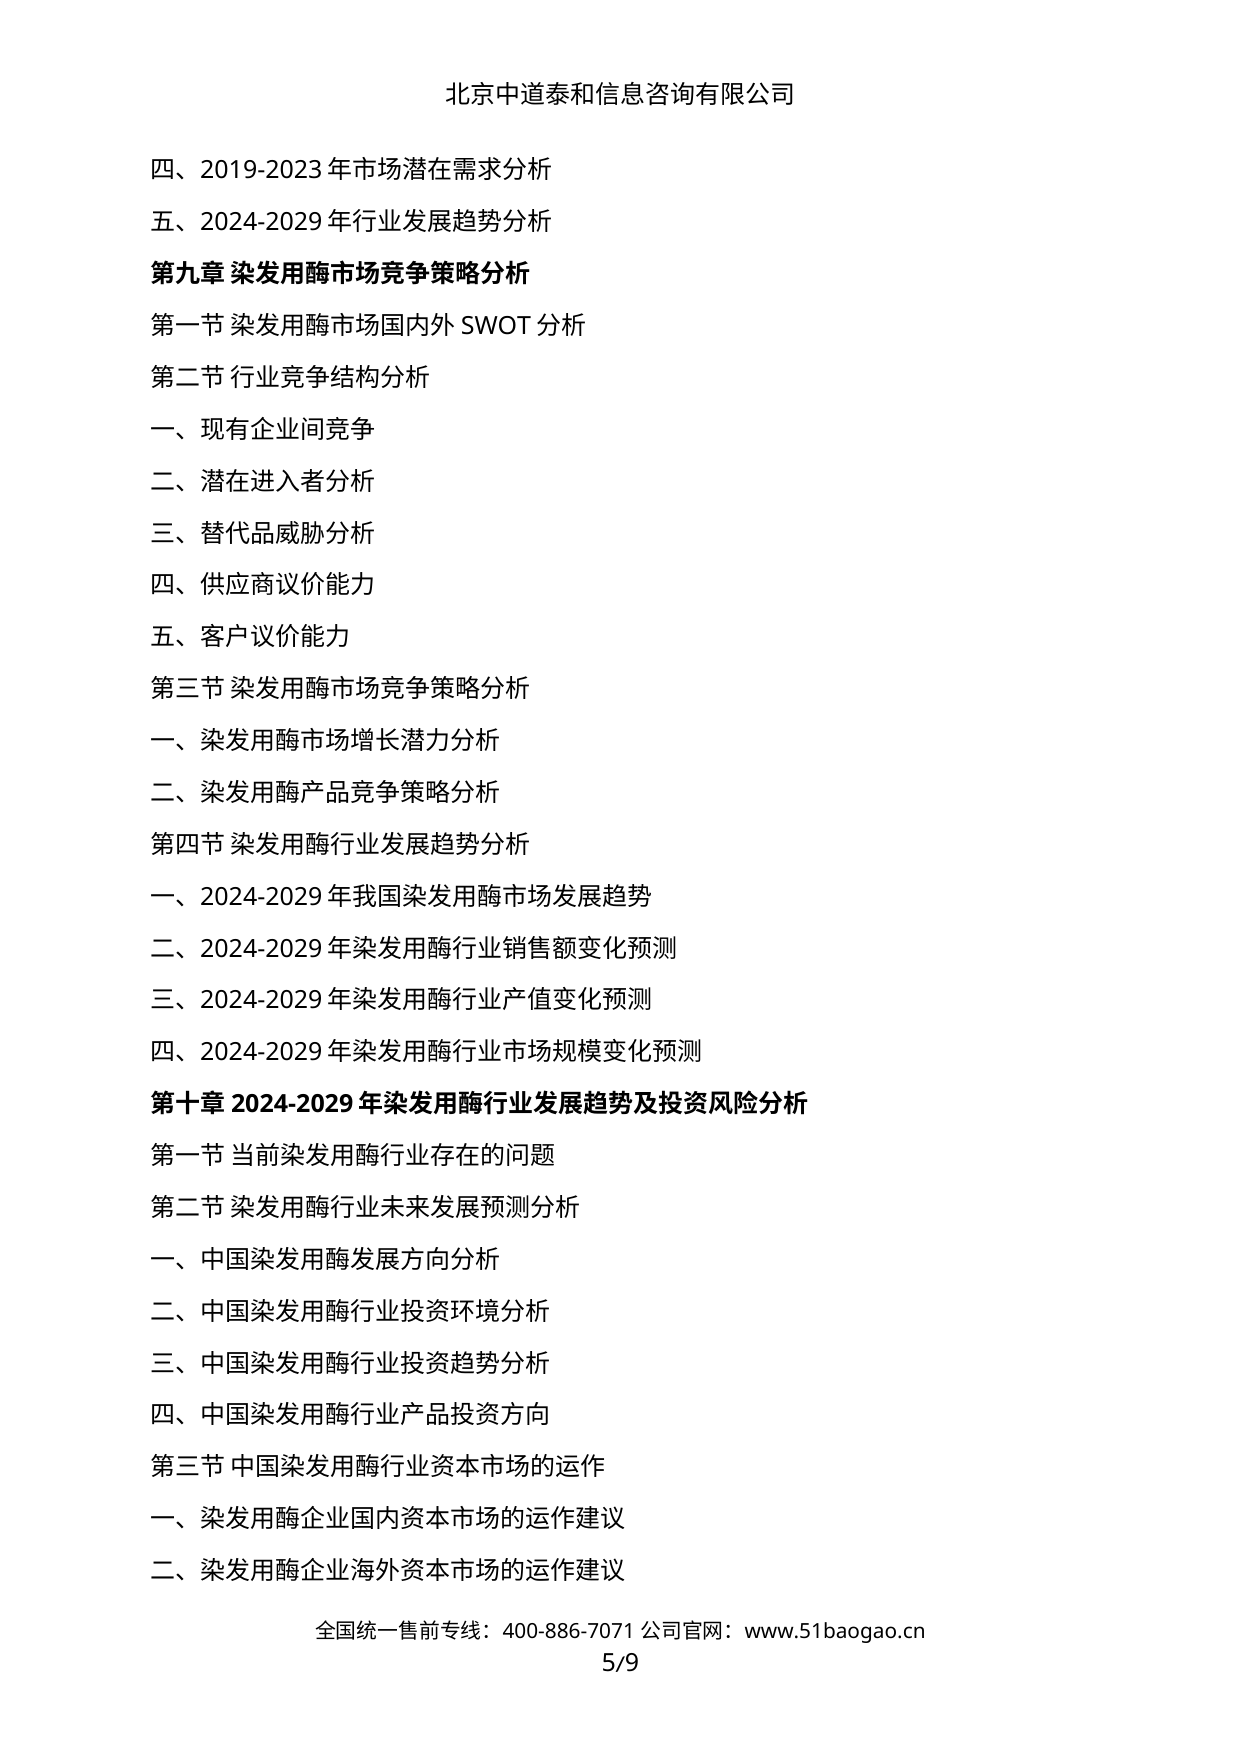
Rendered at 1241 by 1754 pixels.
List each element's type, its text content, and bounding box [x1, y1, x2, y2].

text 第二节 染发用酶行业未来发展预测分析 [150, 1187, 1090, 1224]
text 第十章 2024-2029年染发用酶行业发展趋势及投资风险分析 [150, 1084, 1090, 1120]
text 四、2019-2023年市场潜在需求分析 [150, 150, 1090, 186]
text 一、现有企业间竞争 [150, 409, 1090, 446]
text 第二节 行业竞争结构分析 [150, 357, 1090, 394]
text 第一节 染发用酶市场国内外SWOT分析 [150, 306, 1090, 342]
text 一、染发用酶企业国内资本市场的运作建议 [150, 1499, 1090, 1535]
text 四、中国染发用酶行业产品投资方向 [150, 1395, 1090, 1431]
text 第四节 染发用酶行业发展趋势分析 [150, 824, 1090, 861]
text 二、染发用酶产品竞争策略分析 [150, 772, 1090, 809]
text 三、替代品威胁分析 [150, 513, 1090, 549]
text 一、中国染发用酶发展方向分析 [150, 1239, 1090, 1276]
text 二、潜在进入者分析 [150, 461, 1090, 497]
text 第九章 染发用酶市场竞争策略分析 [150, 254, 1090, 290]
text 三、2024-2029年染发用酶行业产值变化预测 [150, 980, 1090, 1016]
text 五、客户议价能力 [150, 617, 1090, 653]
text 一、2024-2029年我国染发用酶市场发展趋势 [150, 876, 1090, 912]
text 二、中国染发用酶行业投资环境分析 [150, 1291, 1090, 1327]
text 四、2024-2029年染发用酶行业市场规模变化预测 [150, 1032, 1090, 1068]
text 五、2024-2029年行业发展趋势分析 [150, 202, 1090, 238]
text 第三节 中国染发用酶行业资本市场的运作 [150, 1447, 1090, 1483]
text 一、染发用酶市场增长潜力分析 [150, 721, 1090, 757]
text 二、染发用酶企业海外资本市场的运作建议 [150, 1551, 1090, 1587]
text 二、2024-2029年染发用酶行业销售额变化预测 [150, 928, 1090, 964]
text 三、中国染发用酶行业投资趋势分析 [150, 1343, 1090, 1379]
text 第一节 当前染发用酶行业存在的问题 [150, 1136, 1090, 1172]
text 四、供应商议价能力 [150, 565, 1090, 601]
text 第三节 染发用酶市场竞争策略分析 [150, 669, 1090, 705]
